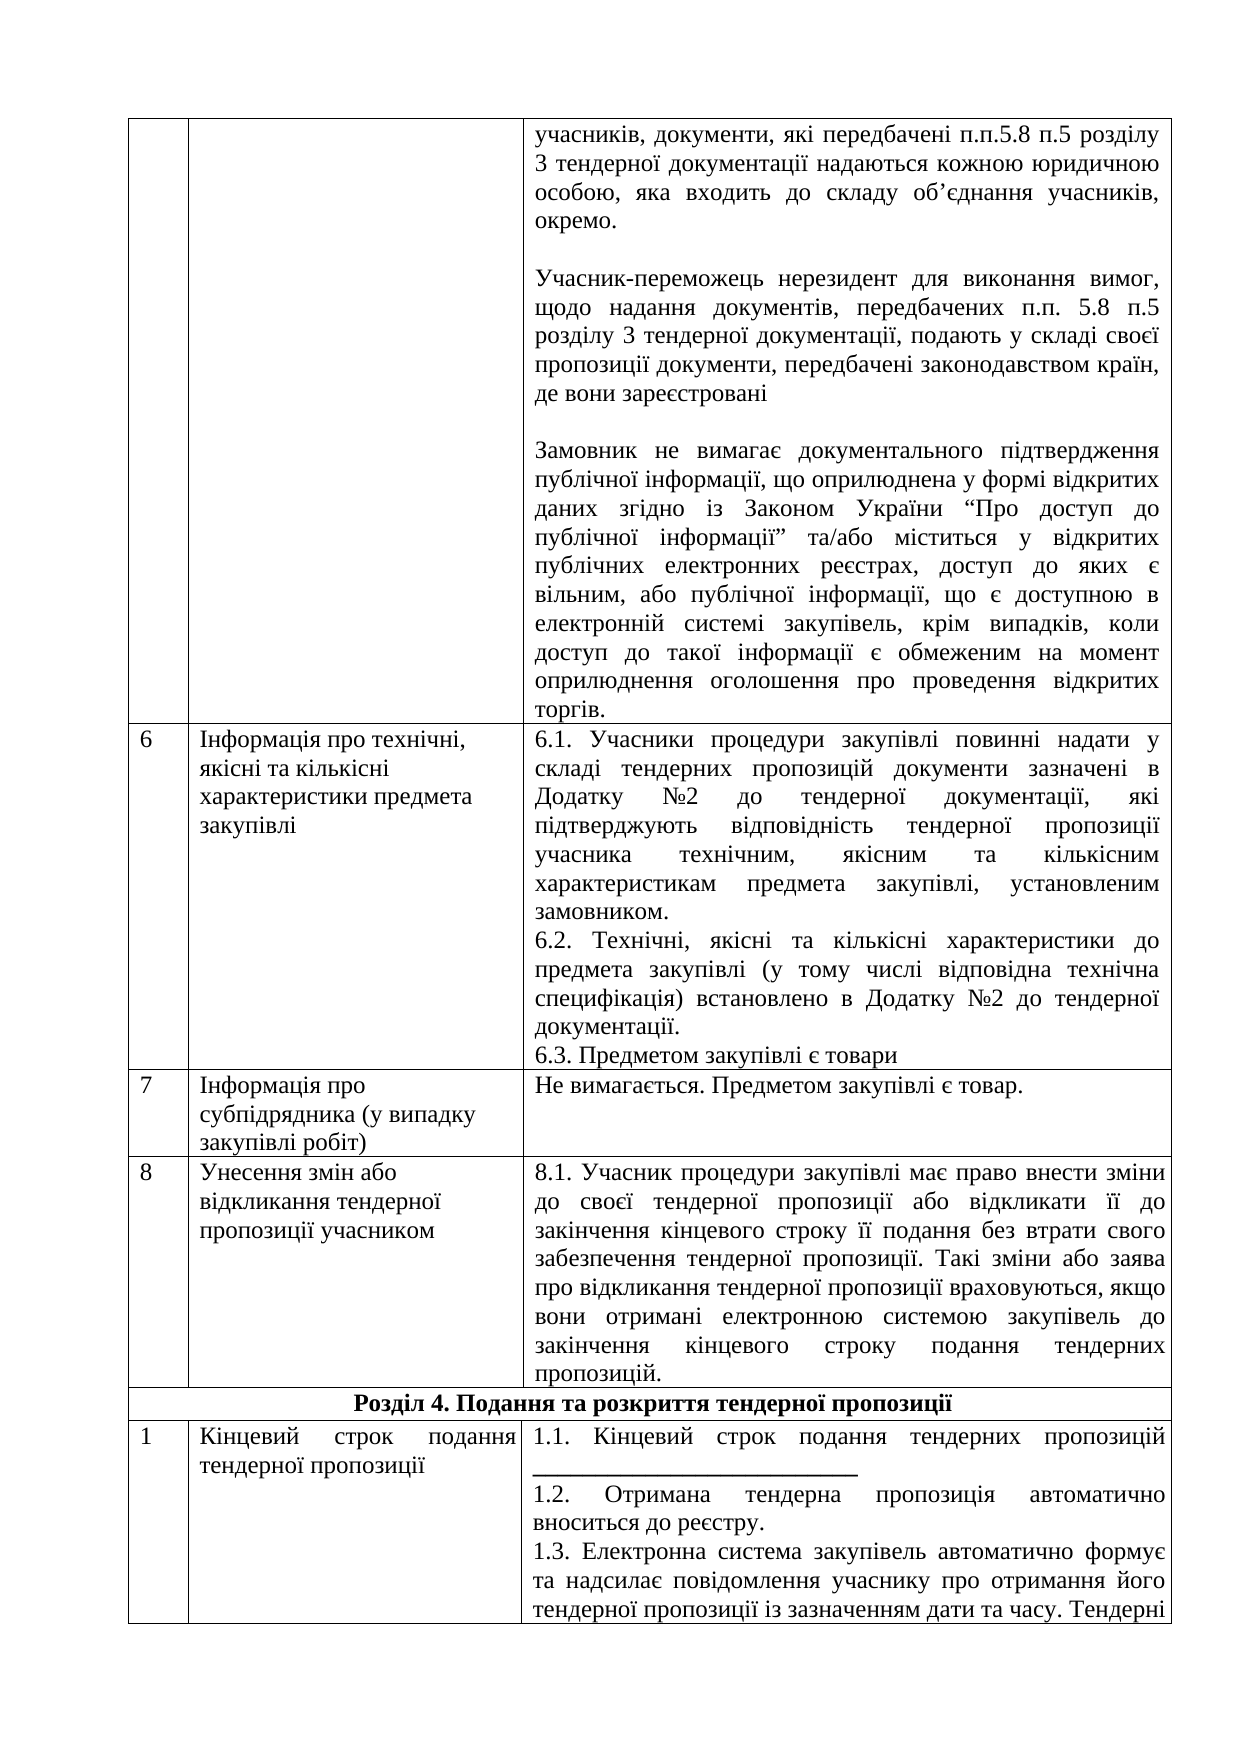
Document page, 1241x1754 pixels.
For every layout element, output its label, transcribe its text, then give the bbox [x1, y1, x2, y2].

table_cell Розділ 4. Подання та розкриття тендерної пропозиції [129, 1388, 1171, 1420]
table_cell Не вимагається. Предметом закупівлі є товар. [524, 1070, 1171, 1156]
table_cell 8.1. Учасник процедури закупівлі має право внести зміни до своєї тендерної пропозиції або відкликати її до закінчення кінцевого строку її подання без втрати свого забезпечення тендерної пропозиції. Такі зміни або заява про відкликання тендерної пропозиції враховуються, якщо вони отримані електронною системою закупівель до закінчення кінцевого строку подання тендерних пропозицій. [524, 1157, 1171, 1387]
table_cell 6 [129, 724, 188, 1069]
table_cell 5 [129, 119, 188, 723]
table_cell 6.1. Учасники процедури закупівлі повинні надати у складі тендерних пропозицій документи зазначені в Додатку №2 до тендерної документації, які підтверджують відповідність тендерної пропозиції учасника технічним, якісним та кількісним характеристикам предмета закупівлі, установленим замовником. 6.2. Технічні, якісні та кількісні характеристики до предмета закупівлі (у тому числі відповідна технічна специфікація) встановлено в Додатку №2 до тендерної документації. 6.3. Предметом закупівлі є товари [524, 724, 1171, 1069]
table_cell 1 [129, 1421, 188, 1622]
table_cell 8 [129, 1157, 188, 1387]
table_cell 7 [129, 1070, 188, 1156]
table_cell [189, 119, 523, 723]
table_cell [522, 1421, 1171, 1622]
table_cell Унесення змін або відкликання тендерної пропозиції учасником [189, 1157, 523, 1387]
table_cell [189, 1421, 521, 1622]
table_cell Інформація про технічні, якісні та кількісні характеристики предмета закупівлі [189, 724, 523, 1069]
table_cell Інформація про субпідрядника (у випадку закупівлі робіт) [189, 1070, 523, 1156]
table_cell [524, 119, 1171, 723]
